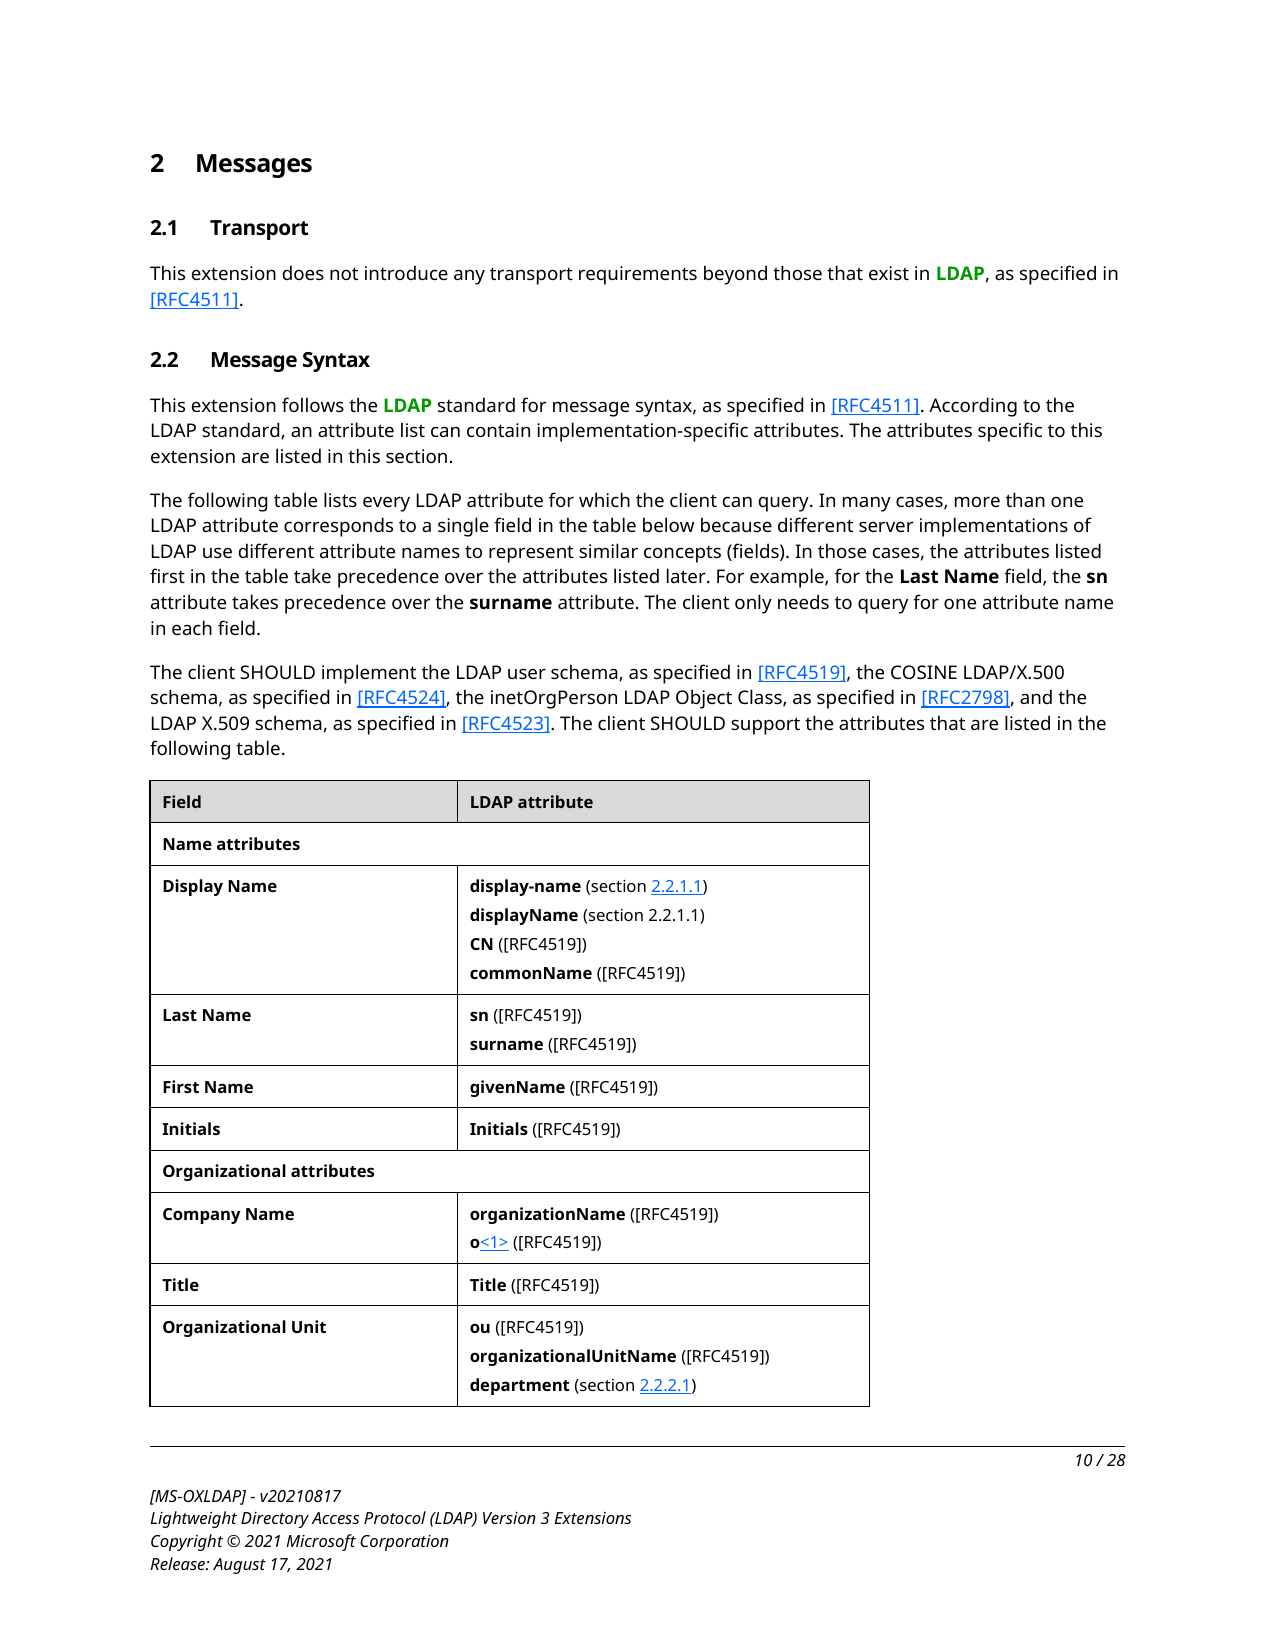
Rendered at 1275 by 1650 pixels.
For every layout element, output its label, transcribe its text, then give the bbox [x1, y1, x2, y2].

table_cell Display Name [151, 866, 457, 994]
table_cell Last Name [151, 995, 457, 1065]
table_cell Title ([RFC4519]) [458, 1264, 869, 1305]
table_cell ou ([RFC4519]) organizationalUnitName ([RFC4519]) department (section 2.2.2.1) [458, 1306, 869, 1406]
subtitle Messages [150, 146, 1125, 180]
subtitle Message Syntax [150, 345, 1125, 373]
subtitle Transport [150, 213, 1125, 242]
table_cell Title [151, 1264, 457, 1305]
table_cell display-name (section 2.2.1.1) displayName (section 2.2.1.1) CN ([RFC4519]) commonName ([RFC4519]) [458, 866, 869, 994]
table_cell Organizational attributes [151, 1151, 869, 1192]
text The following table lists every LDAP attribute for which the client can query. In many cases, more than one LDAP attribute corresponds to a single field in the table below because different server implementations of LDAP use different attribute names to represent similar concepts (fields). In those cases, the attributes listed first in the table take precedence over the attributes listed later. For example, for the Last Name field, the sn attribute takes precedence over the surname attribute. The client only needs to query for one attribute name in each field. [150, 487, 1125, 640]
text The client SHOULD implement the LDAP user schema, as specified in [RFC4519], the COSINE LDAP/X.500 schema, as specified in [RFC4524], the inetOrgPerson LDAP Object Class, as specified in [RFC2798], and the LDAP X.509 schema, as specified in [RFC4523]. The client SHOULD support the attributes that are listed in the following table. [150, 659, 1125, 761]
table_cell Name attributes [151, 823, 869, 864]
text This extension follows the LDAP standard for message syntax, as specified in [RFC4511]. According to the LDAP standard, an attribute list can contain implementation-specific attributes. The attributes specific to this extension are listed in this section. [150, 392, 1125, 468]
table_cell Organizational Unit [151, 1306, 457, 1406]
table_cell First Name [151, 1066, 457, 1107]
table_cell organizationName ([RFC4519]) o<1> ([RFC4519]) [458, 1193, 869, 1263]
table_cell Initials [151, 1108, 457, 1149]
table_cell givenName ([RFC4519]) [458, 1066, 869, 1107]
table_cell Company Name [151, 1193, 457, 1263]
text This extension does not introduce any transport requirements beyond those that exist in LDAP, as specified in [RFC4511]. [150, 260, 1125, 311]
table_header Field [151, 781, 457, 822]
table_cell Initials ([RFC4519]) [458, 1108, 869, 1149]
table_cell sn ([RFC4519]) surname ([RFC4519]) [458, 995, 869, 1065]
table_header LDAP attribute [458, 781, 869, 822]
